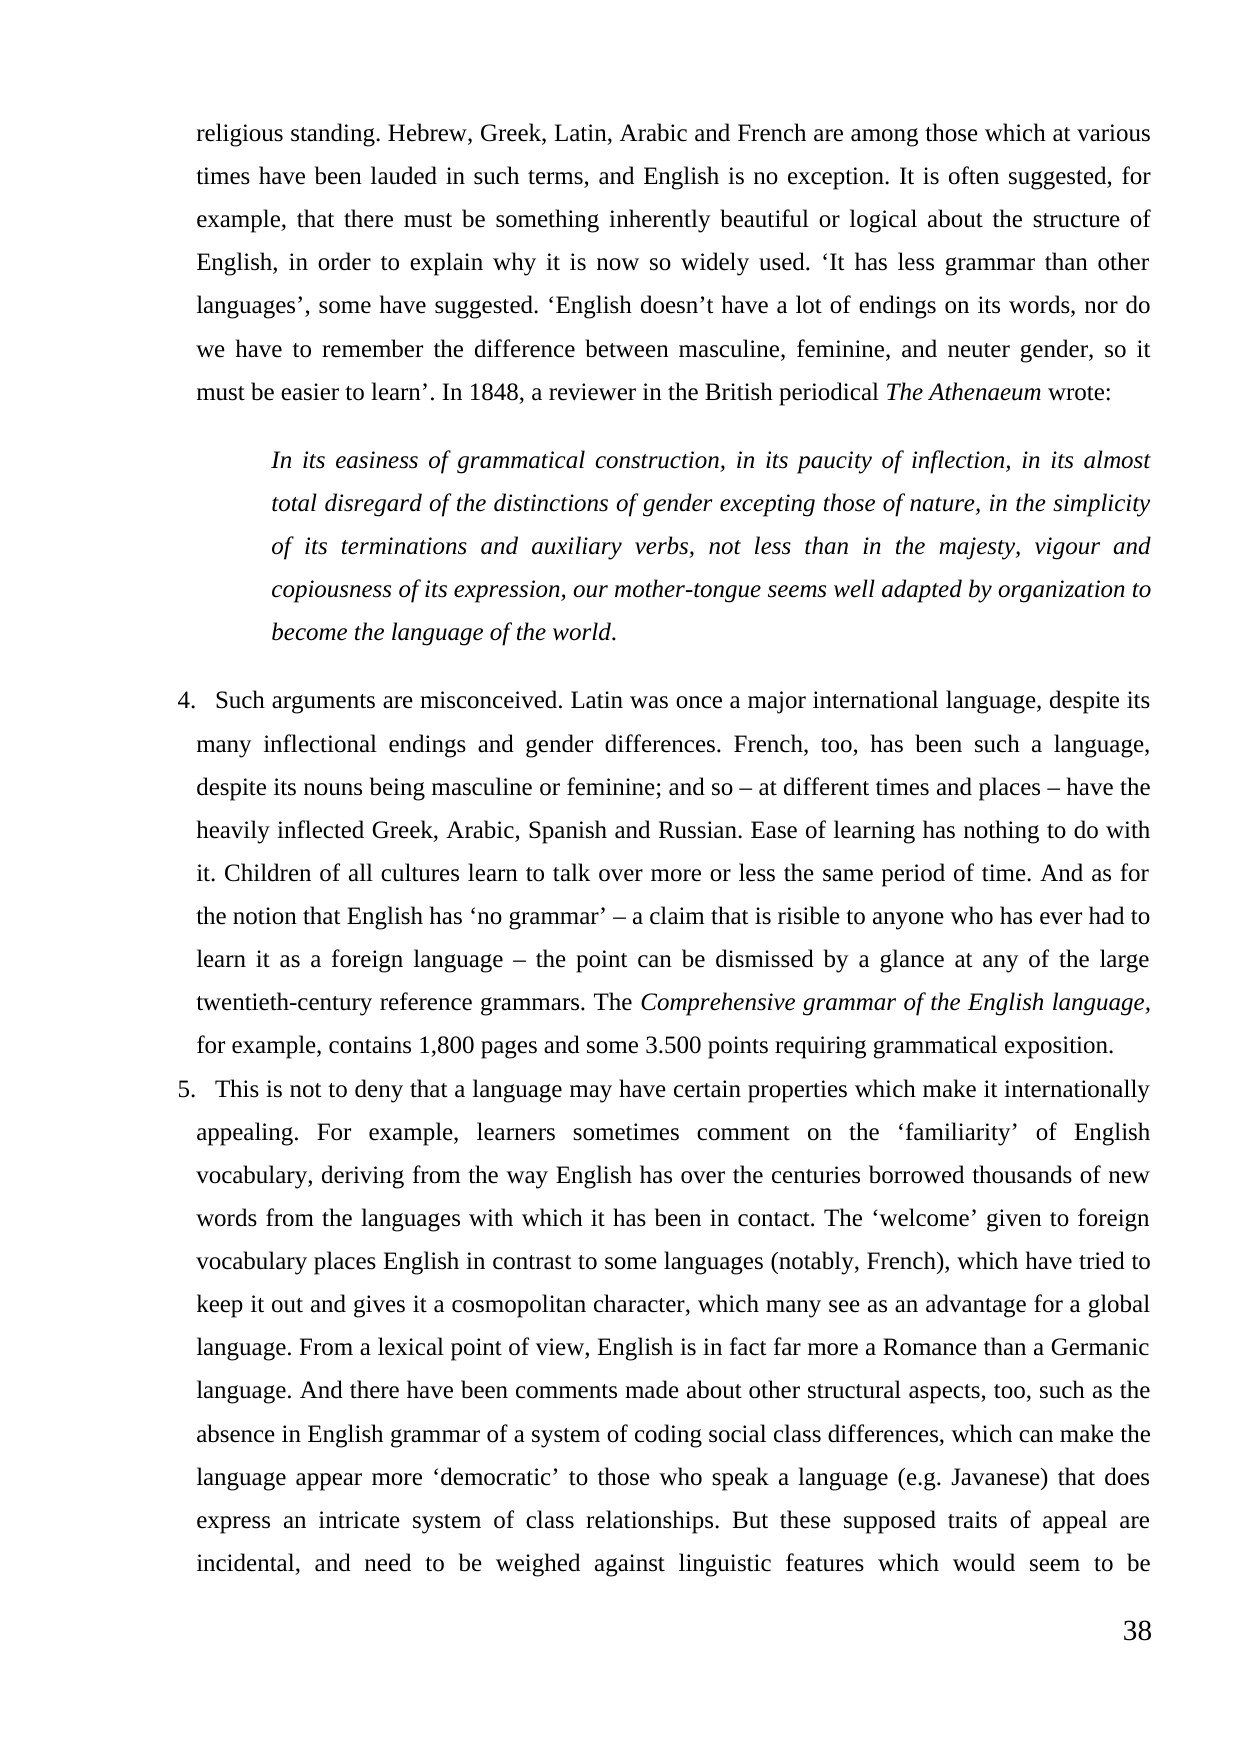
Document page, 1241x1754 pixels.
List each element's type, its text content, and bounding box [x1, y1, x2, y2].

text In its easiness of grammatical construction, in its paucity of inflection, in its almost total disregard of the distinctions of gender excepting those of nature, in the simplicity of its terminations and auxiliary verbs, not less than in the majesty, vigour and copiousness of its expression, our mother-tongue seems well adapted by organization to become the language of the world. [271, 445, 1152, 646]
list Such arguments are misconceived. Latin was once a major international language, despite its many inflectional endings and gender differences. French, too, has been such a language, despite its nouns being masculine or feminine; and so – at different times and places – have the heavily inflected Greek, Arabic, Spanish and Russian. Ease of learning has nothing to do with it. Children of all cultures learn to talk over more or less the same period of time. And as for the notion that English has ‘no grammar’ – a claim that is risible to anyone who has ever had to learn it as a foreign language – the point can be dismissed by a glance at any of the large twentieth-century reference grammars. The Comprehensive grammar of the English language, for example, contains 1,800 pages and some 3.500 points requiring grammatical exposition. [177, 686, 1152, 1059]
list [177, 118, 1152, 406]
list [177, 1074, 1152, 1577]
